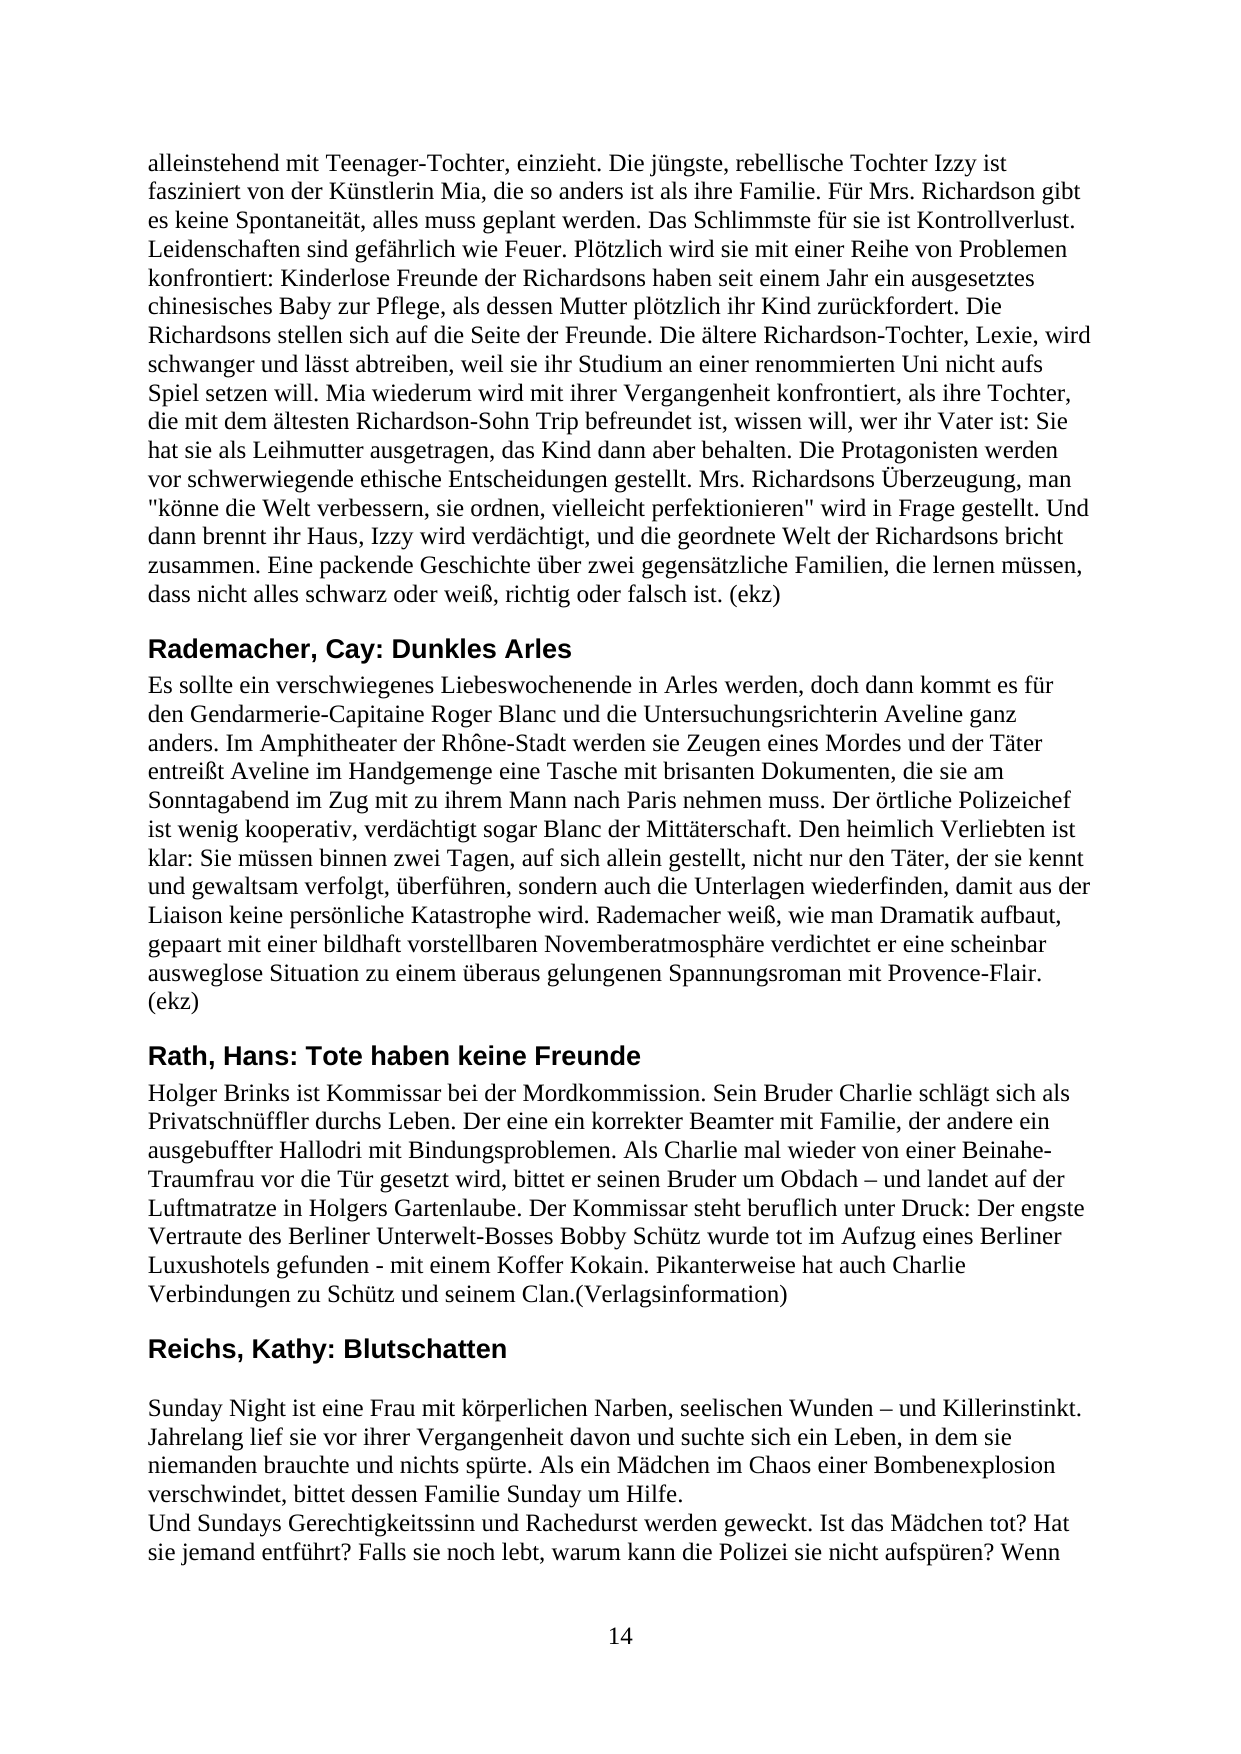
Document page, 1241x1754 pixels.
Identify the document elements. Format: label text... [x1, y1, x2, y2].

text Holger Brinks ist Kommissar bei der Mordkommission. Sein Bruder Charlie schlägt sich als Privatschnüffler durchs Leben. Der eine ein korrekter Beamter mit Familie, der andere ein ausgebuffter Hallodri mit Bindungsproblemen. Als Charlie mal wieder von einer Beinahe-Traumfrau vor die Tür gesetzt wird, bittet er seinen Bruder um Obdach – und landet auf der Luftmatratze in Holgers Gartenlaube. Der Kommissar steht beruflich unter Druck: Der engste Vertraute des Berliner Unterwelt-Bosses Bobby Schütz wurde tot im Aufzug eines Berliner Luxushotels gefunden - mit einem Koffer Kokain. Pikanterweise hat auch Charlie Verbindungen zu Schütz und seinem Clan.(Verlagsinformation) [148, 1078, 1093, 1308]
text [148, 1393, 1093, 1566]
text Rath, Hans: Tote haben keine Freunde [148, 1040, 1093, 1071]
text Rademacher, Cay: Dunkles Arles [148, 633, 1093, 664]
text Reichs, Kathy: Blutschatten [148, 1333, 1093, 1364]
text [148, 148, 1093, 608]
text Es sollte ein verschwiegenes Liebeswochenende in Arles werden, doch dann kommt es für den Gendarmerie-Capitaine Roger Blanc und die Untersuchungsrichterin Aveline ganz anders. Im Amphitheater der Rhône-Stadt werden sie Zeugen eines Mordes und der Täter entreißt Aveline im Handgemenge eine Tasche mit brisanten Dokumenten, die sie am Sonntagabend im Zug mit zu ihrem Mann nach Paris nehmen muss. Der örtliche Polizeichef ist wenig kooperativ, verdächtigt sogar Blanc der Mittäterschaft. Den heimlich Verliebten ist klar: Sie müssen binnen zwei Tagen, auf sich allein gestellt, nicht nur den Täter, der sie kennt und gewaltsam verfolgt, überführen, sondern auch die Unterlagen wiederfinden, damit aus der Liaison keine persönliche Katastrophe wird. Rademacher weiß, wie man Dramatik aufbaut, gepaart mit einer bildhaft vorstellbaren Novemberatmosphäre verdichtet er eine scheinbar ausweglose Situation zu einem überaus gelungenen Spannungsroman mit Provence-Flair. (ekz) [148, 670, 1093, 1015]
